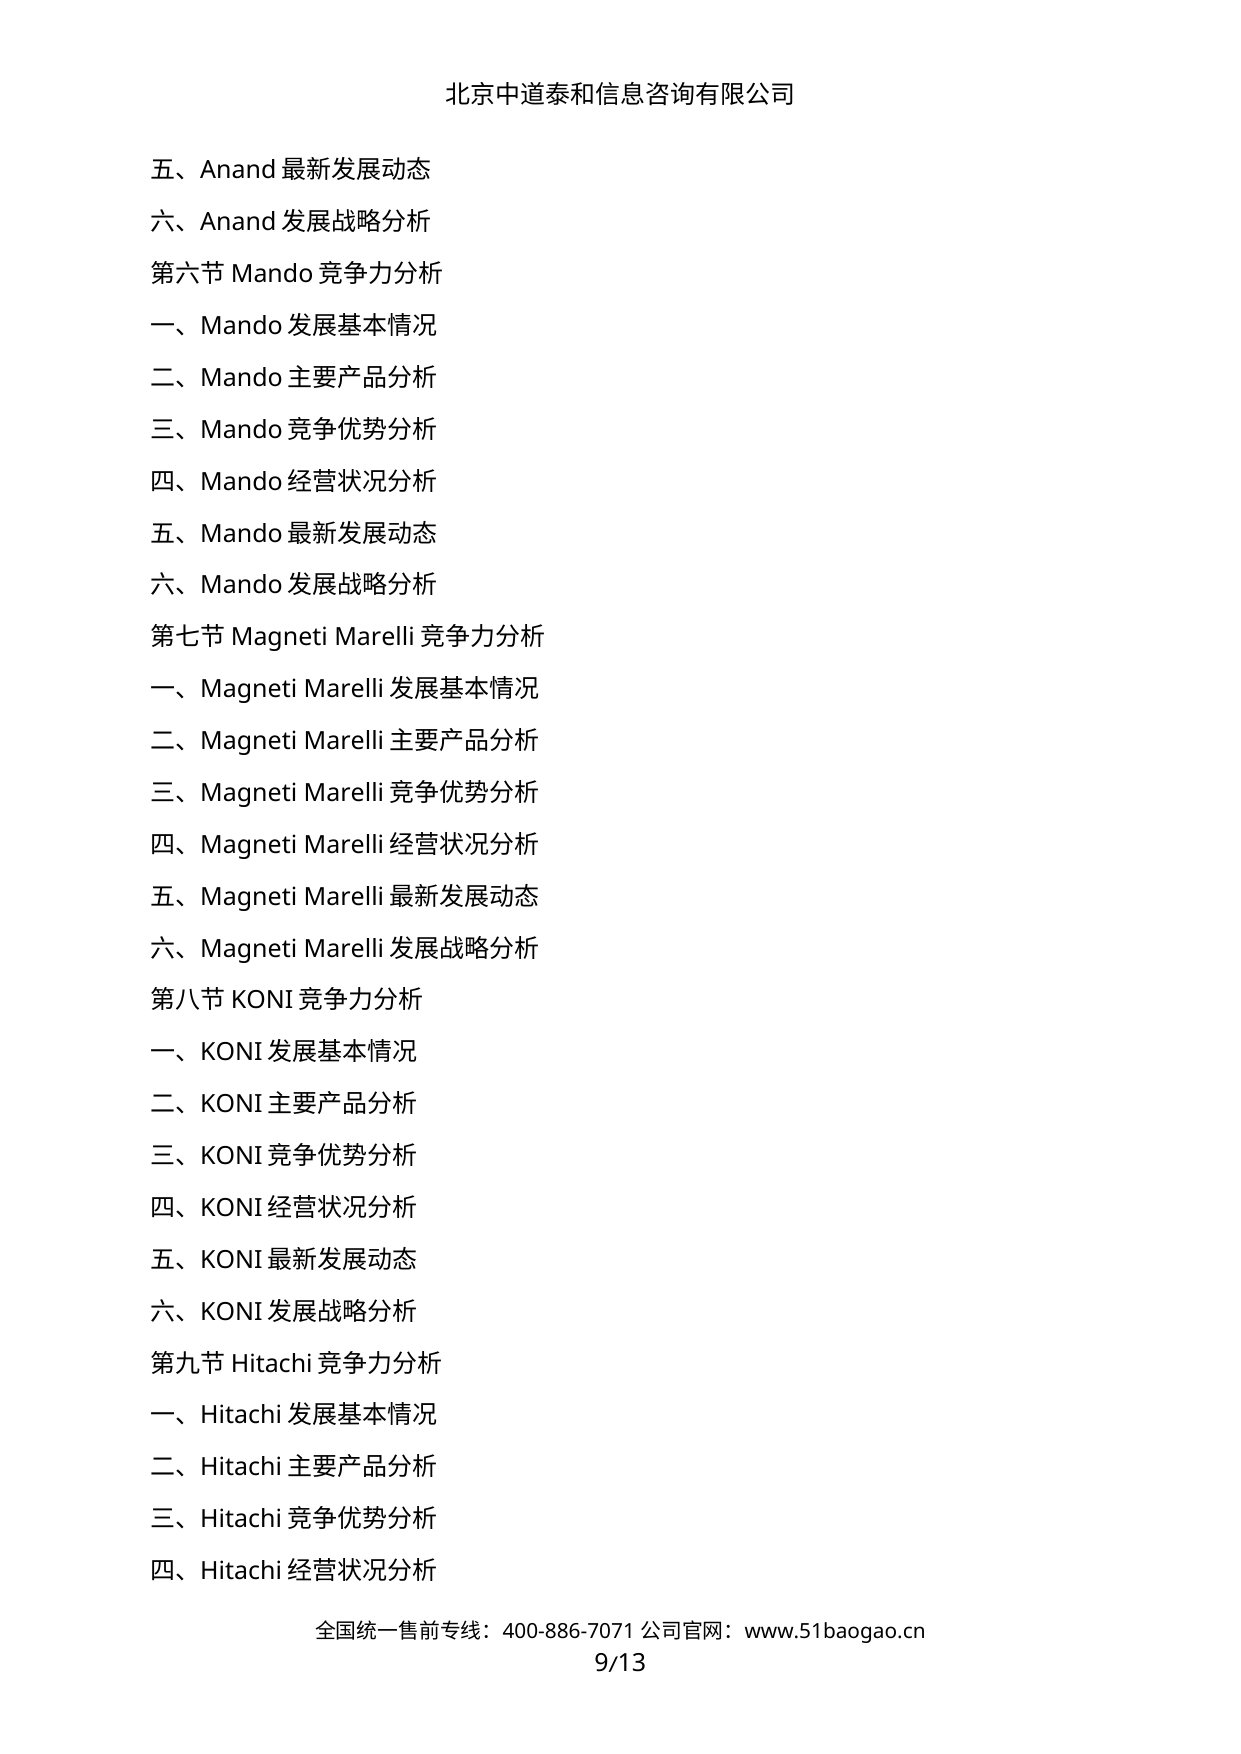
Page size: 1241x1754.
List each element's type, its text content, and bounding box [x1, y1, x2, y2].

text 一、Magneti Marelli发展基本情况 [150, 669, 1090, 705]
text 第七节 Magneti Marelli竞争力分析 [150, 617, 1090, 653]
text 四、Mando经营状况分析 [150, 461, 1090, 497]
text 五、KONI最新发展动态 [150, 1239, 1090, 1276]
text 二、Mando主要产品分析 [150, 357, 1090, 394]
text 三、KONI竞争优势分析 [150, 1136, 1090, 1172]
text 五、Magneti Marelli最新发展动态 [150, 876, 1090, 912]
text 一、KONI发展基本情况 [150, 1032, 1090, 1068]
text 四、Magneti Marelli经营状况分析 [150, 824, 1090, 861]
text 五、Anand最新发展动态 [150, 150, 1090, 186]
text 六、Magneti Marelli发展战略分析 [150, 928, 1090, 964]
text 六、Anand发展战略分析 [150, 202, 1090, 238]
text 第八节 KONI竞争力分析 [150, 980, 1090, 1016]
text 三、Hitachi竞争优势分析 [150, 1499, 1090, 1535]
text 五、Mando最新发展动态 [150, 513, 1090, 549]
text 三、Mando竞争优势分析 [150, 409, 1090, 446]
text 第六节 Mando竞争力分析 [150, 254, 1090, 290]
text 六、KONI发展战略分析 [150, 1291, 1090, 1327]
text 第九节 Hitachi竞争力分析 [150, 1343, 1090, 1379]
text 二、Hitachi主要产品分析 [150, 1447, 1090, 1483]
text 六、Mando发展战略分析 [150, 565, 1090, 601]
text 四、KONI经营状况分析 [150, 1187, 1090, 1224]
text 二、Magneti Marelli主要产品分析 [150, 721, 1090, 757]
text 四、Hitachi经营状况分析 [150, 1551, 1090, 1587]
text 一、Hitachi发展基本情况 [150, 1395, 1090, 1431]
text 三、Magneti Marelli竞争优势分析 [150, 772, 1090, 809]
text 二、KONI主要产品分析 [150, 1084, 1090, 1120]
text 一、Mando发展基本情况 [150, 306, 1090, 342]
